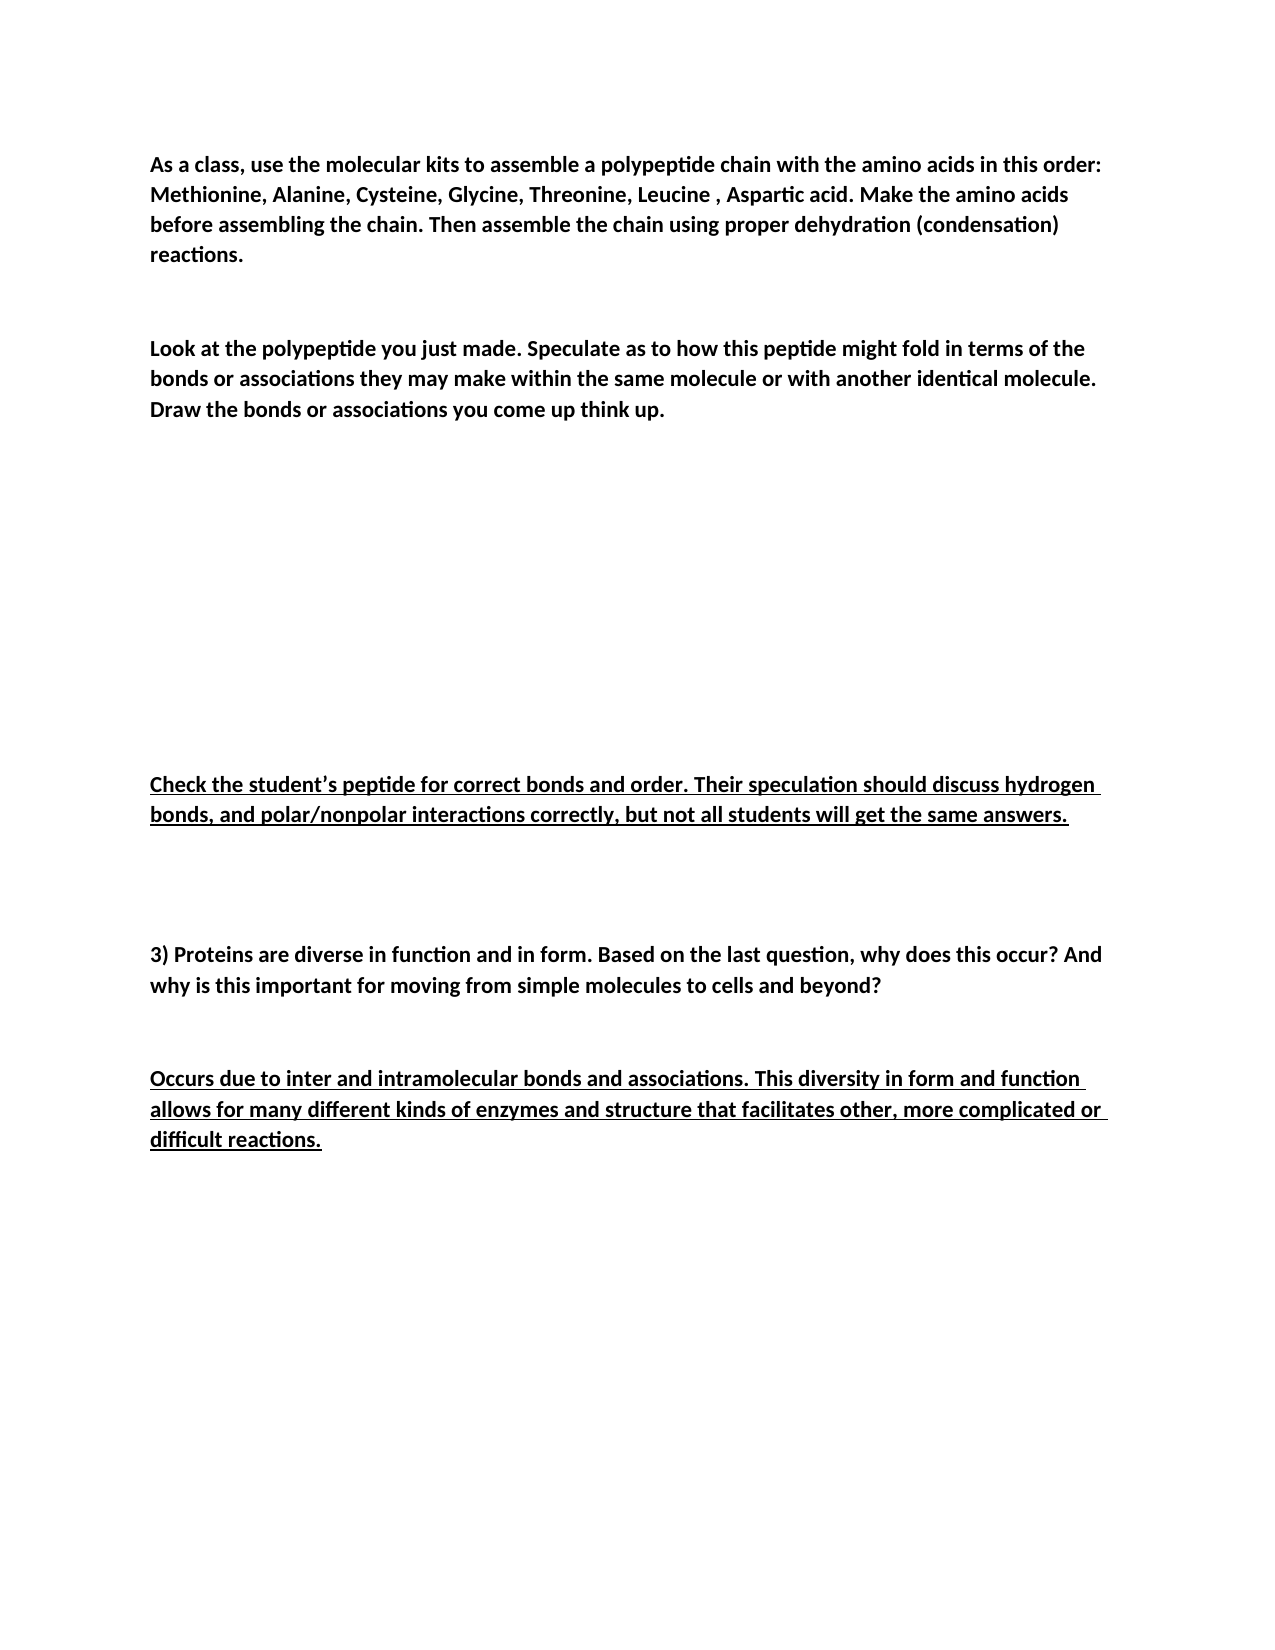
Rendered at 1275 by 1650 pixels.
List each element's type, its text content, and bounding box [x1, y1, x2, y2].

text Check the student’s peptide for correct bonds and order. Their speculation should discuss hydrogen bonds, and polar/nonpolar interactions correctly, but not all students will get the same answers. [150, 770, 1125, 828]
text 3) Proteins are diverse in function and in form. Based on the last question, why does this occur? And why is this important for moving from simple molecules to cells and beyond? [150, 941, 1125, 999]
text As a class, use the molecular kits to assemble a polypeptide chain with the amino acids in this order: Methionine, Alanine, Cysteine, Glycine, Threonine, Leucine , Aspartic acid. Make the amino acids before assembling the chain. Then assemble the chain using proper dehydration (condensation) reactions. [150, 150, 1125, 269]
text Occurs due to inter and intramolecular bonds and associations. This diversity in form and function allows for many different kinds of enzymes and structure that facilitates other, more complicated or difficult reactions. [150, 1064, 1125, 1153]
text Look at the polypeptide you just made. Speculate as to how this peptide might fold in terms of the bonds or associations they may make within the same molecule or with another identical molecule. Draw the bonds or associations you come up think up. [150, 334, 1125, 423]
